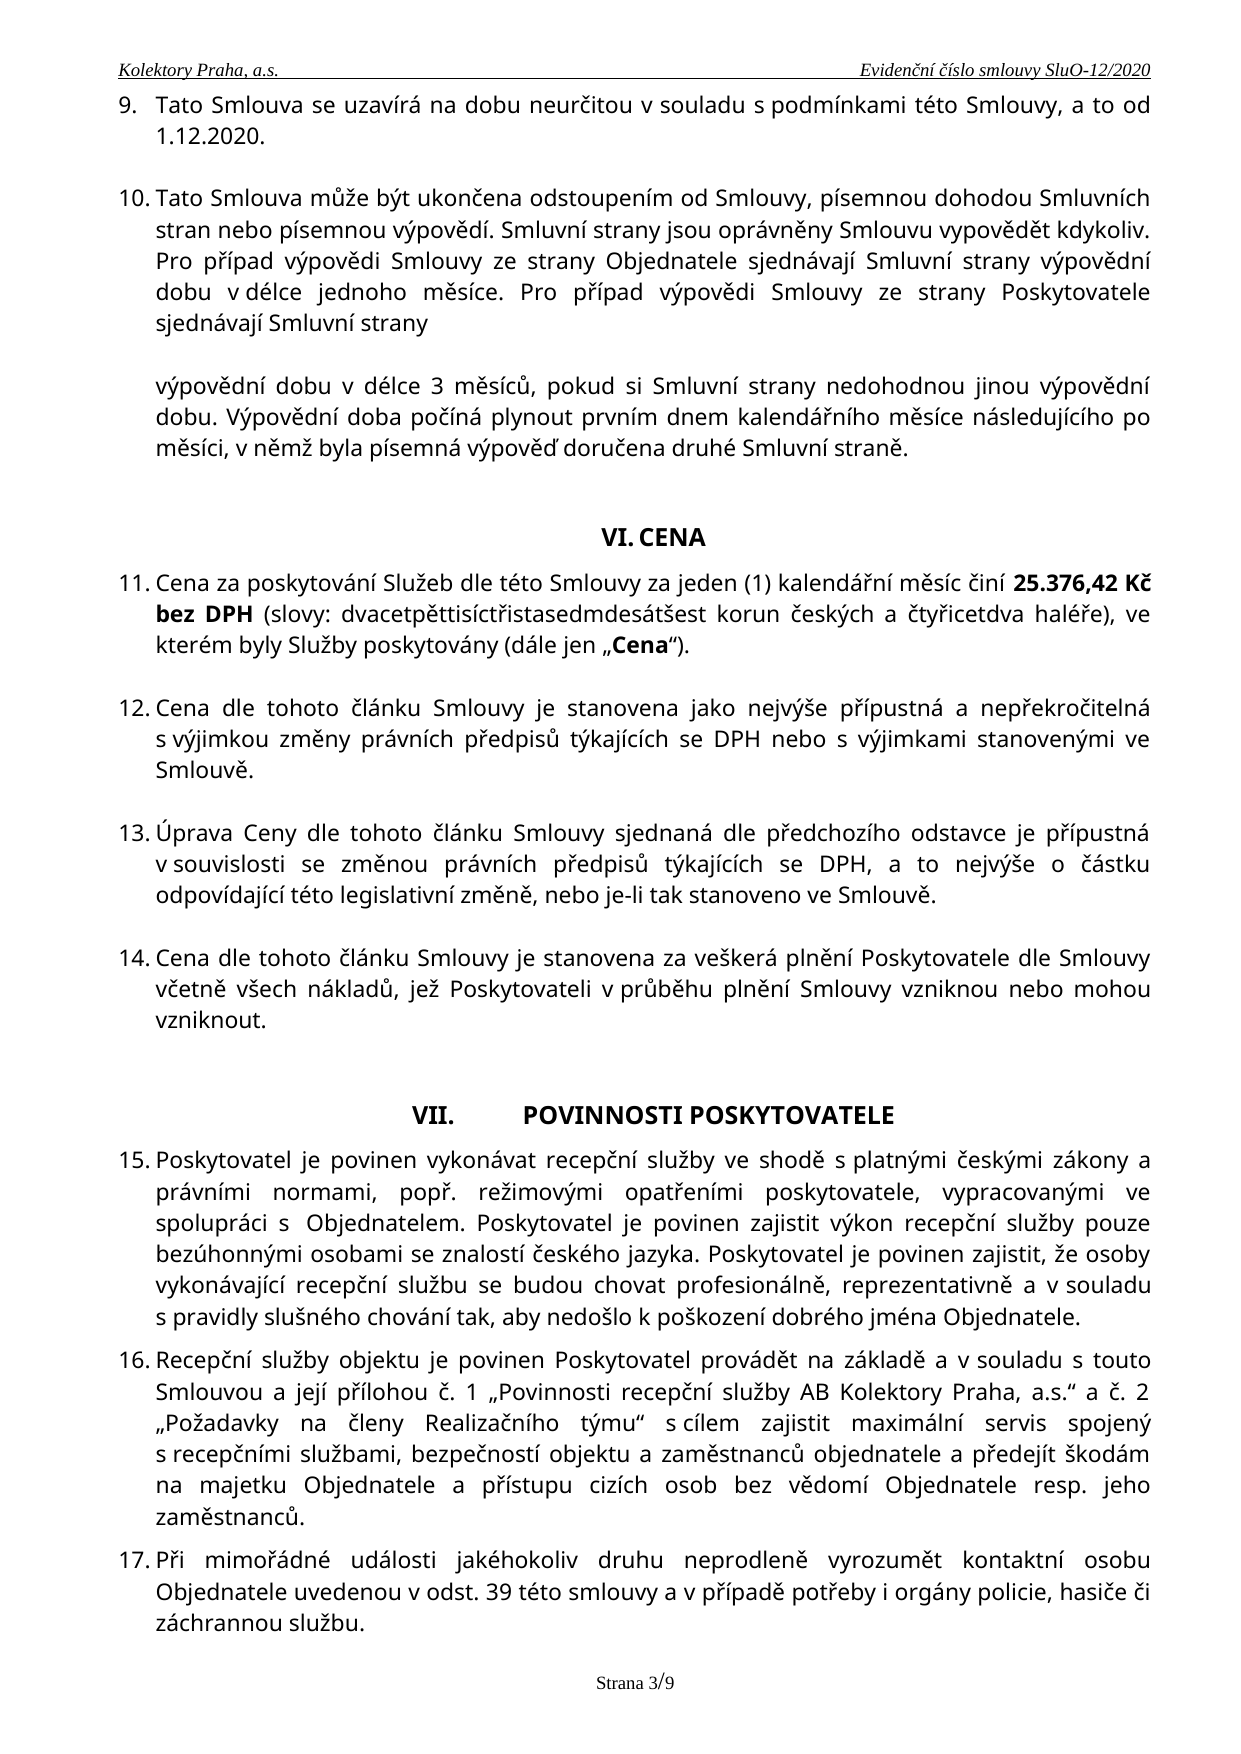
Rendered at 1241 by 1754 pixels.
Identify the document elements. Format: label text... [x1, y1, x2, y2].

list Cena dle tohoto článku Smlouvy je stanovena za veškerá plnění Poskytovatele dle Smlouvy včetně všech nákladů, jež Poskytovateli v průběhu plnění Smlouvy vzniknou nebo mohou vzniknout. [118, 941, 1152, 1035]
list Tato Smlouva může být ukončena odstoupením od Smlouvy, písemnou dohodou Smluvních stran nebo písemnou výpovědí. Smluvní strany jsou oprávněny Smlouvu vypovědět kdykoliv. Pro případ výpovědi Smlouvy ze strany Objednatele sjednávají Smluvní strany výpovědní dobu v délce jednoho měsíce. Pro případ výpovědi Smlouvy ze strany Poskytovatele sjednávají Smluvní strany [118, 182, 1152, 339]
list Recepční služby objektu je povinen Poskytovatel provádět na základě a v souladu s touto Smlouvou a její přílohou č. 1 „Povinnosti recepční služby AB Kolektory Praha, a.s.“ a č. 2 „Požadavky na členy Realizačního týmu“ s cílem zajistit maximální servis spojený s recepčními službami, bezpečností objektu a zaměstnanců objednatele a předejít škodám na majetku Objednatele a přístupu cizích osob bez vědomí Objednatele resp. jeho zaměstnanců. [118, 1344, 1152, 1532]
list Poskytovatel je povinen vykonávat recepční služby ve shodě s platnými českými zákony a právními normami, popř. režimovými opatřeními poskytovatele, vypracovanými ve spolupráci s Objednatelem. Poskytovatel je povinen zajistit výkon recepční služby pouze bezúhonnými osobami se znalostí českého jazyka. Poskytovatel je povinen zajistit, že osoby vykonávající recepční službu se budou chovat profesionálně, reprezentativně a v souladu s pravidly slušného chování tak, aby nedošlo k poškození dobrého jména Objednatele. [118, 1144, 1152, 1332]
list Tato Smlouva se uzavírá na dobu neurčitou v souladu s podmínkami této Smlouvy, a to od 1.12.2020. [118, 89, 1152, 151]
subtitle CENA [155, 520, 1152, 554]
list Úprava Ceny dle tohoto článku Smlouvy sjednaná dle předchozího odstavce je přípustná v souvislosti se změnou právních předpisů týkajících se DPH, a to nejvýše o částku odpovídající této legislativní změně, nebo je-li tak stanoveno ve Smlouvě. [118, 816, 1152, 910]
subtitle POVINNOSTI POSKYTOVATELE [155, 1098, 1152, 1132]
text výpovědní dobu v délce 3 měsíců, pokud si Smluvní strany nedohodnou jinou výpovědní dobu. Výpovědní doba počíná plynout prvním dnem kalendářního měsíce následujícího po měsíci, v němž byla písemná výpověď doručena druhé Smluvní straně. [155, 370, 1152, 464]
list Při mimořádné události jakéhokoliv druhu neprodleně vyrozumět kontaktní osobu Objednatele uvedenou v odst. 39 této smlouvy a v případě potřeby i orgány policie, hasiče či záchrannou službu. [118, 1544, 1152, 1638]
list Cena za poskytování Služeb dle této Smlouvy za jeden (1) kalendářní měsíc činí 25.376,42 Kč bez DPH (slovy: dvacetpěttisíctřistasedmdesátšest korun českých a čtyřicetdva haléře), ve kterém byly Služby poskytovány (dále jen „Cena“). [118, 566, 1152, 660]
list Cena dle tohoto článku Smlouvy je stanovena jako nejvýše přípustná a nepřekročitelná s výjimkou změny právních předpisů týkajících se DPH nebo s výjimkami stanovenými ve Smlouvě. [118, 691, 1152, 785]
